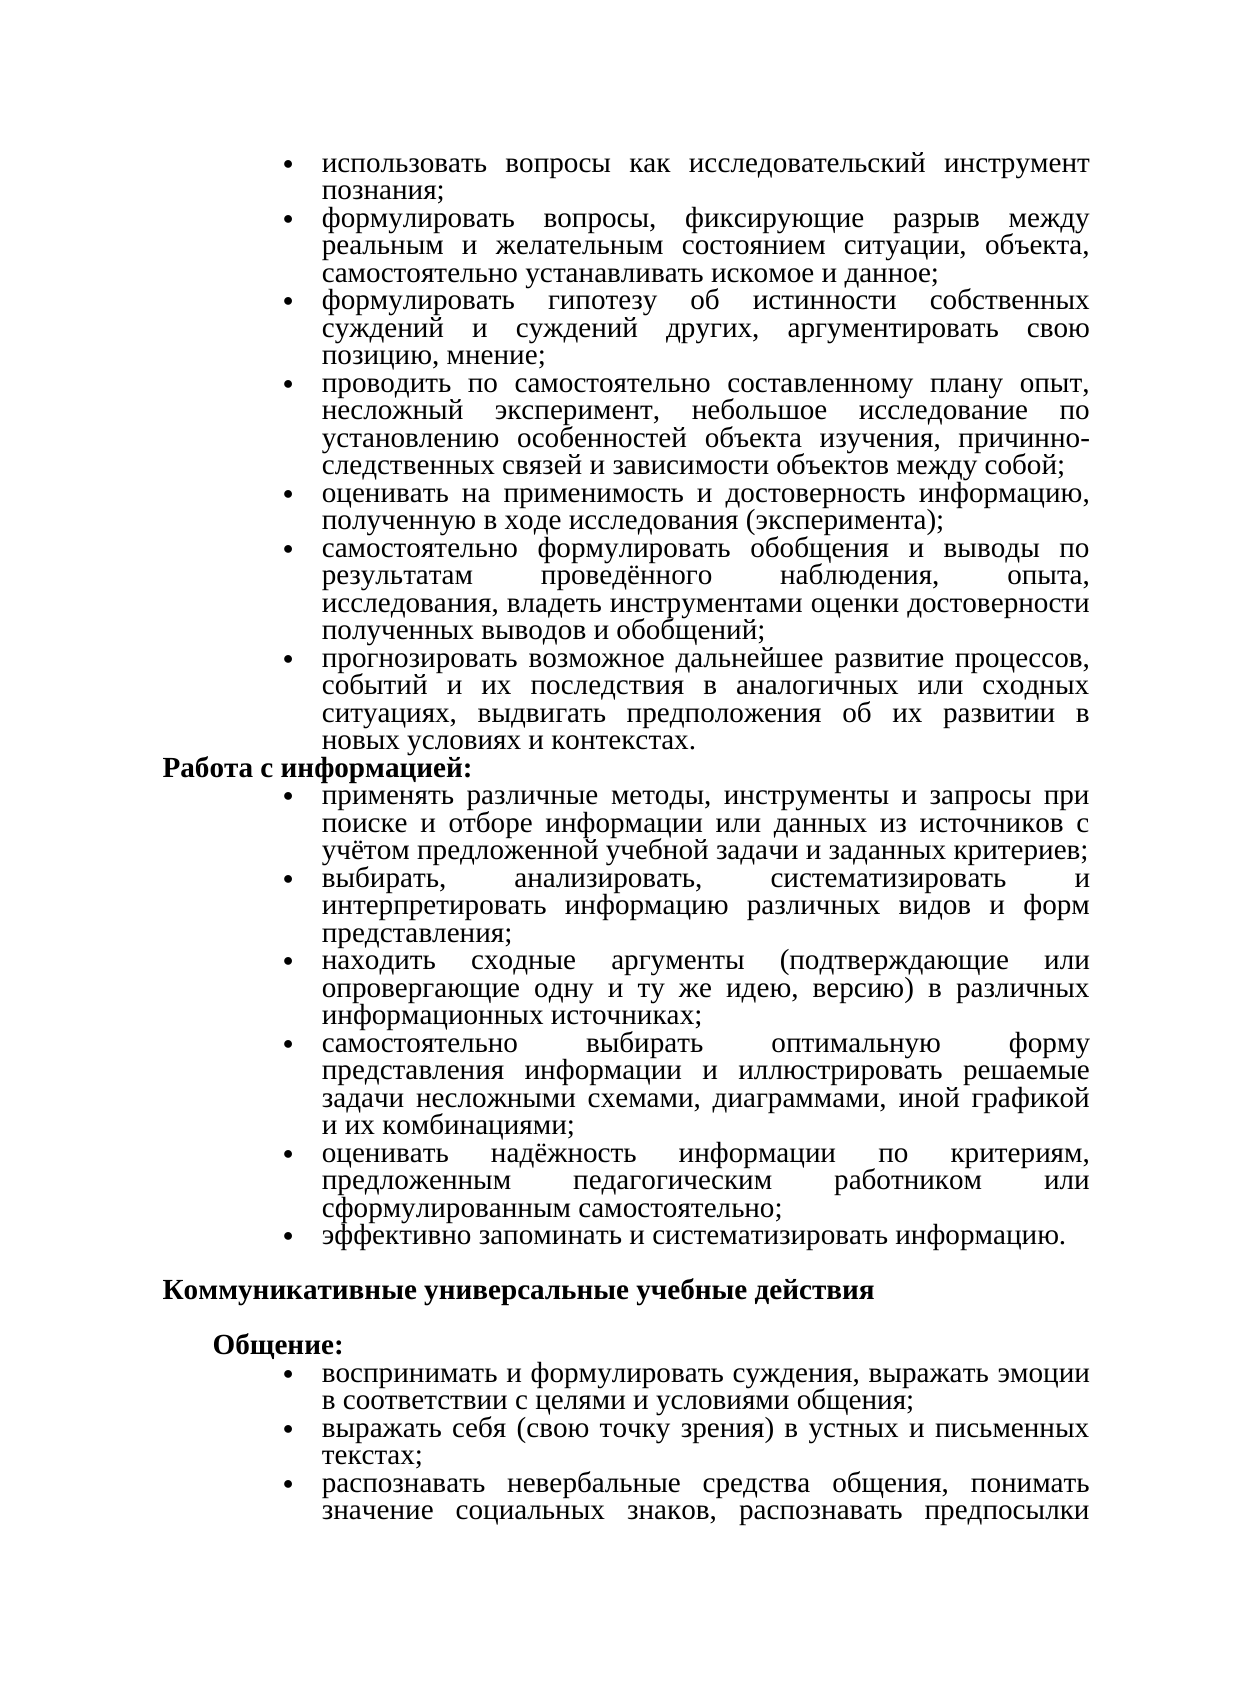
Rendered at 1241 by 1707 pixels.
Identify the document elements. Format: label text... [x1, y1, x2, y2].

list выбирать, анализировать, систематизировать и интерпретировать информацию различных видов и форм представления; [284, 865, 1090, 947]
list применять различные методы, инструменты и запросы при поиске и отборе информации или данных из источников с учётом предложенной учебной задачи и заданных критериев; [284, 782, 1090, 865]
list воспринимать и формулировать суждения, выражать эмоции в соответствии с целями и условиями общения; [284, 1360, 1090, 1415]
list эффективно запоминать и систематизировать информацию. [284, 1222, 1090, 1250]
list самостоятельно формулировать обобщения и выводы по результатам проведённого наблюдения, опыта, исследования, владеть инструментами оценки достоверности полученных выводов и обобщений; [284, 535, 1090, 645]
text Коммуникативные универсальные учебные действия [162, 1277, 1090, 1305]
list оценивать надёжность информации по критериям, предложенным педагогическим работником или сформулированным самостоятельно; [284, 1140, 1090, 1222]
list самостоятельно выбирать оптимальную форму представления информации и иллюстрировать решаемые задачи несложными схемами, диаграммами, иной графикой и их комбинациями; [284, 1030, 1090, 1140]
text Общение: [150, 1332, 1090, 1360]
list проводить по самостоятельно составленному плану опыт, несложный эксперимент, небольшое исследование по установлению особенностей объекта изучения, причинно-следственных связей и зависимости объектов между собой; [284, 370, 1090, 480]
text Работа с информацией: [162, 755, 1090, 782]
list использовать вопросы как исследовательский инструмент познания; [284, 150, 1090, 205]
list оценивать на применимость и достоверность информацию, полученную в ходе исследования (эксперимента); [284, 480, 1090, 535]
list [284, 1470, 1090, 1525]
list находить сходные аргументы (подтверждающие или опровергающие одну и ту же идею, версию) в различных информационных источниках; [284, 947, 1090, 1030]
list прогнозировать возможное дальнейшее развитие процессов, событий и их последствия в аналогичных или сходных ситуациях, выдвигать предположения об их развитии в новых условиях и контекстах. [284, 645, 1090, 755]
list формулировать вопросы, фиксирующие разрыв между реальным и желательным состоянием ситуации, объекта, самостоятельно устанавливать искомое и данное; [284, 205, 1090, 287]
list формулировать гипотезу об истинности собственных суждений и суждений других, аргументировать свою позицию, мнение; [284, 287, 1090, 370]
list выражать себя (свою точку зрения) в устных и письменных текстах; [284, 1415, 1090, 1470]
